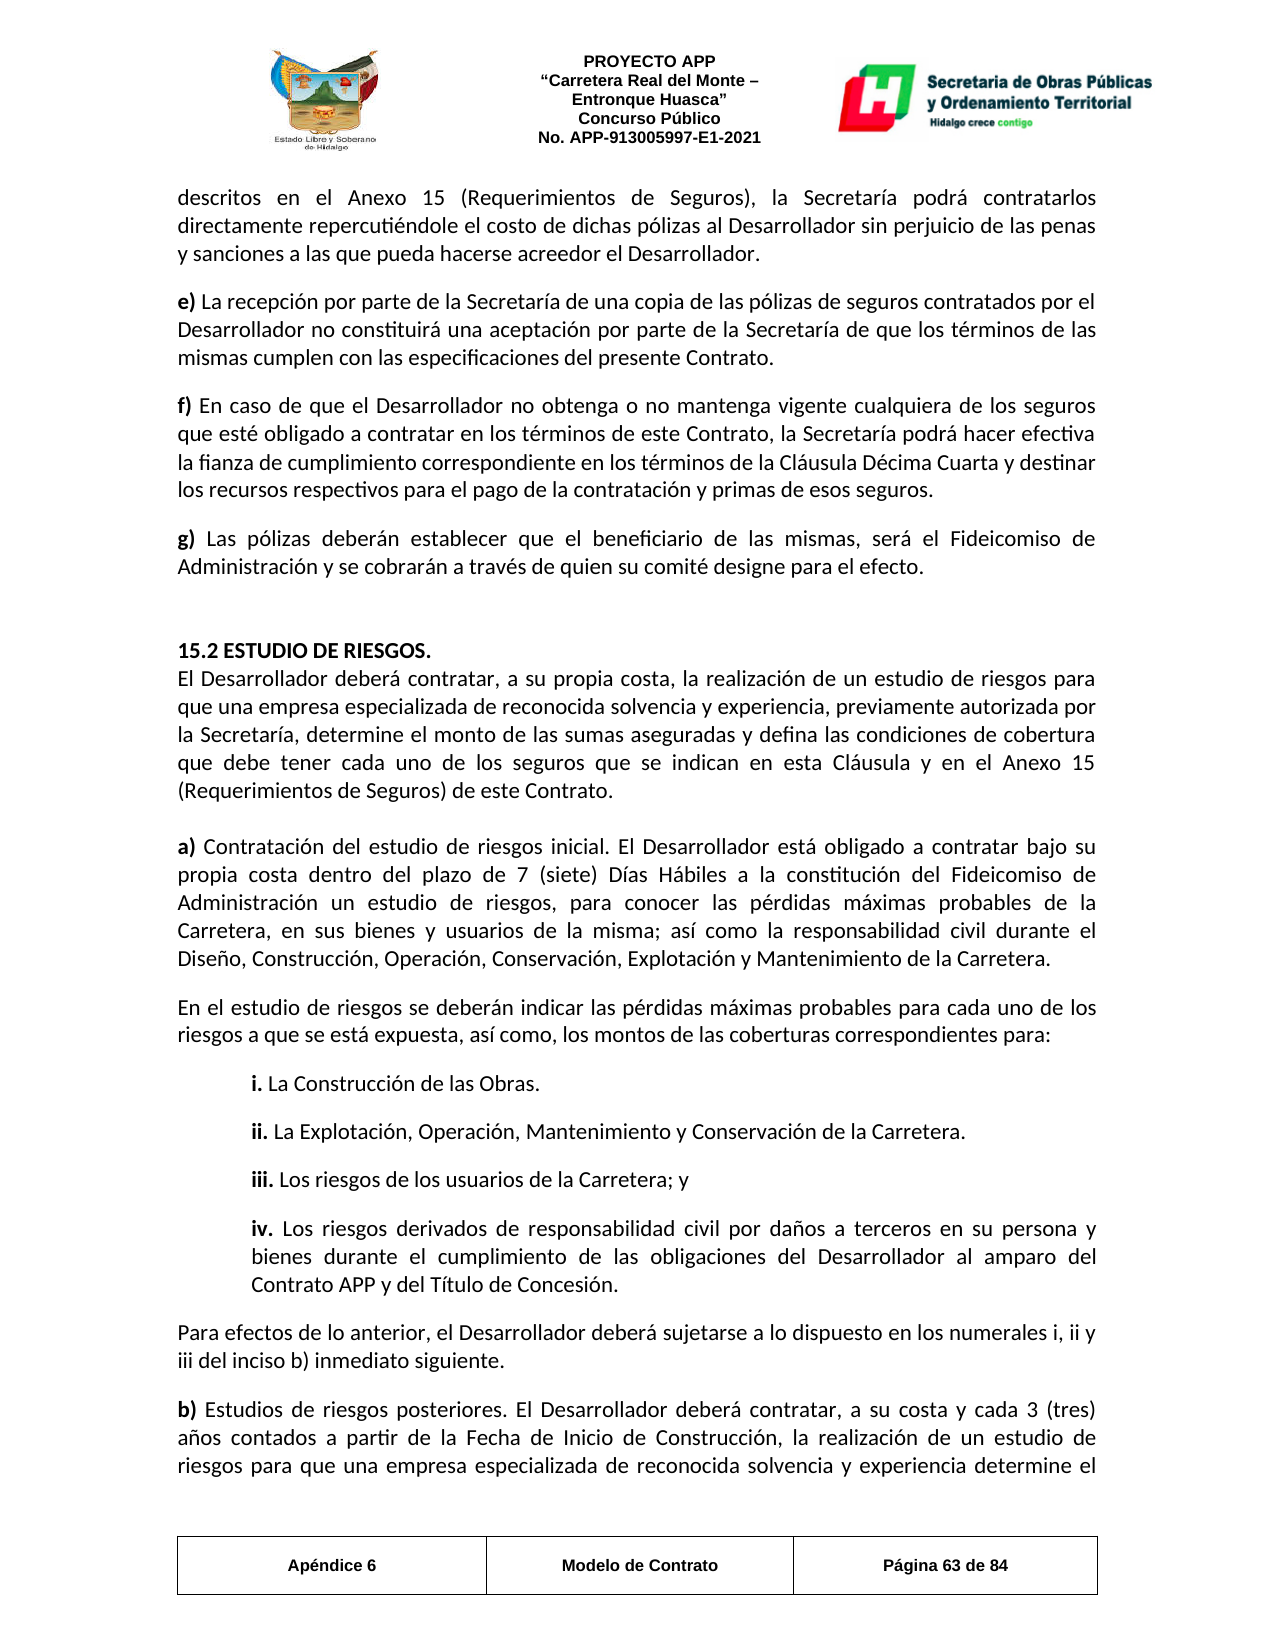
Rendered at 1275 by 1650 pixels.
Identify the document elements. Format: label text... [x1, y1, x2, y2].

text iii. Los riesgos de los usuarios de la Carretera; y [251, 1166, 1098, 1194]
text En el estudio de riesgos se deberán indicar las pérdidas máximas probables para cada uno de los riesgos a que se está expuesta, así como, los montos de las coberturas correspondientes para: [177, 993, 1098, 1049]
text g) Las pólizas deberán establecer que el beneficiario de las mismas, será el Fideicomiso de Administración y se cobrarán a través de quien su comité designe para el efecto. [177, 524, 1098, 580]
text a) Contratación del estudio de riesgos inicial. El Desarrollador está obligado a contratar bajo su propia costa dentro del plazo de 7 (siete) Días Hábiles a la constitución del Fideicomiso de Administración un estudio de riesgos, para conocer las pérdidas máximas probables de la Carretera, en sus bienes y usuarios de la misma; así como la responsabilidad civil durante el Diseño, Construcción, Operación, Conservación, Explotación y Mantenimiento de la Carretera. [177, 832, 1098, 972]
text f) En caso de que el Desarrollador no obtenga o no mantenga vigente cualquiera de los seguros que esté obligado a contratar en los términos de este Contrato, la Secretaría podrá hacer efectiva la fianza de cumplimiento correspondiente en los términos de la Cláusula Décima Cuarta y destinar los recursos respectivos para el pago de la contratación y primas de esos seguros. [177, 392, 1098, 504]
text El Desarrollador deberá contratar, a su propia costa, la realización de un estudio de riesgos para que una empresa especializada de reconocida solvencia y experiencia, previamente autorizada por la Secretaría, determine el monto de las sumas aseguradas y defina las condiciones de cobertura que debe tener cada uno de los seguros que se indican en esta Cláusula y en el Anexo 15 (Requerimientos de Seguros) de este Contrato. [177, 664, 1098, 804]
text Para efectos de lo anterior, el Desarrollador deberá sujetarse a lo dispuesto en los numerales i, ii y iii del inciso b) inmediato siguiente. [177, 1318, 1098, 1374]
text e) La recepción por parte de la Secretaría de una copia de las pólizas de seguros contratados por el Desarrollador no constituirá una aceptación por parte de la Secretaría de que los términos de las mismas cumplen con las especificaciones del presente Contrato. [177, 287, 1098, 371]
picture [835, 57, 1156, 142]
picture [263, 44, 386, 155]
text ii. La Explotación, Operación, Mantenimiento y Conservación de la Carretera. [251, 1117, 1098, 1145]
text iv. Los riesgos derivados de responsabilidad civil por daños a terceros en su persona y bienes durante el cumplimiento de las obligaciones del Desarrollador al amparo del Contrato APP y del Título de Concesión. [251, 1214, 1098, 1298]
subtitle 15.2 ESTUDIO DE RIESGOS. [177, 636, 1098, 664]
text i. La Construcción de las Obras. [251, 1069, 1098, 1097]
